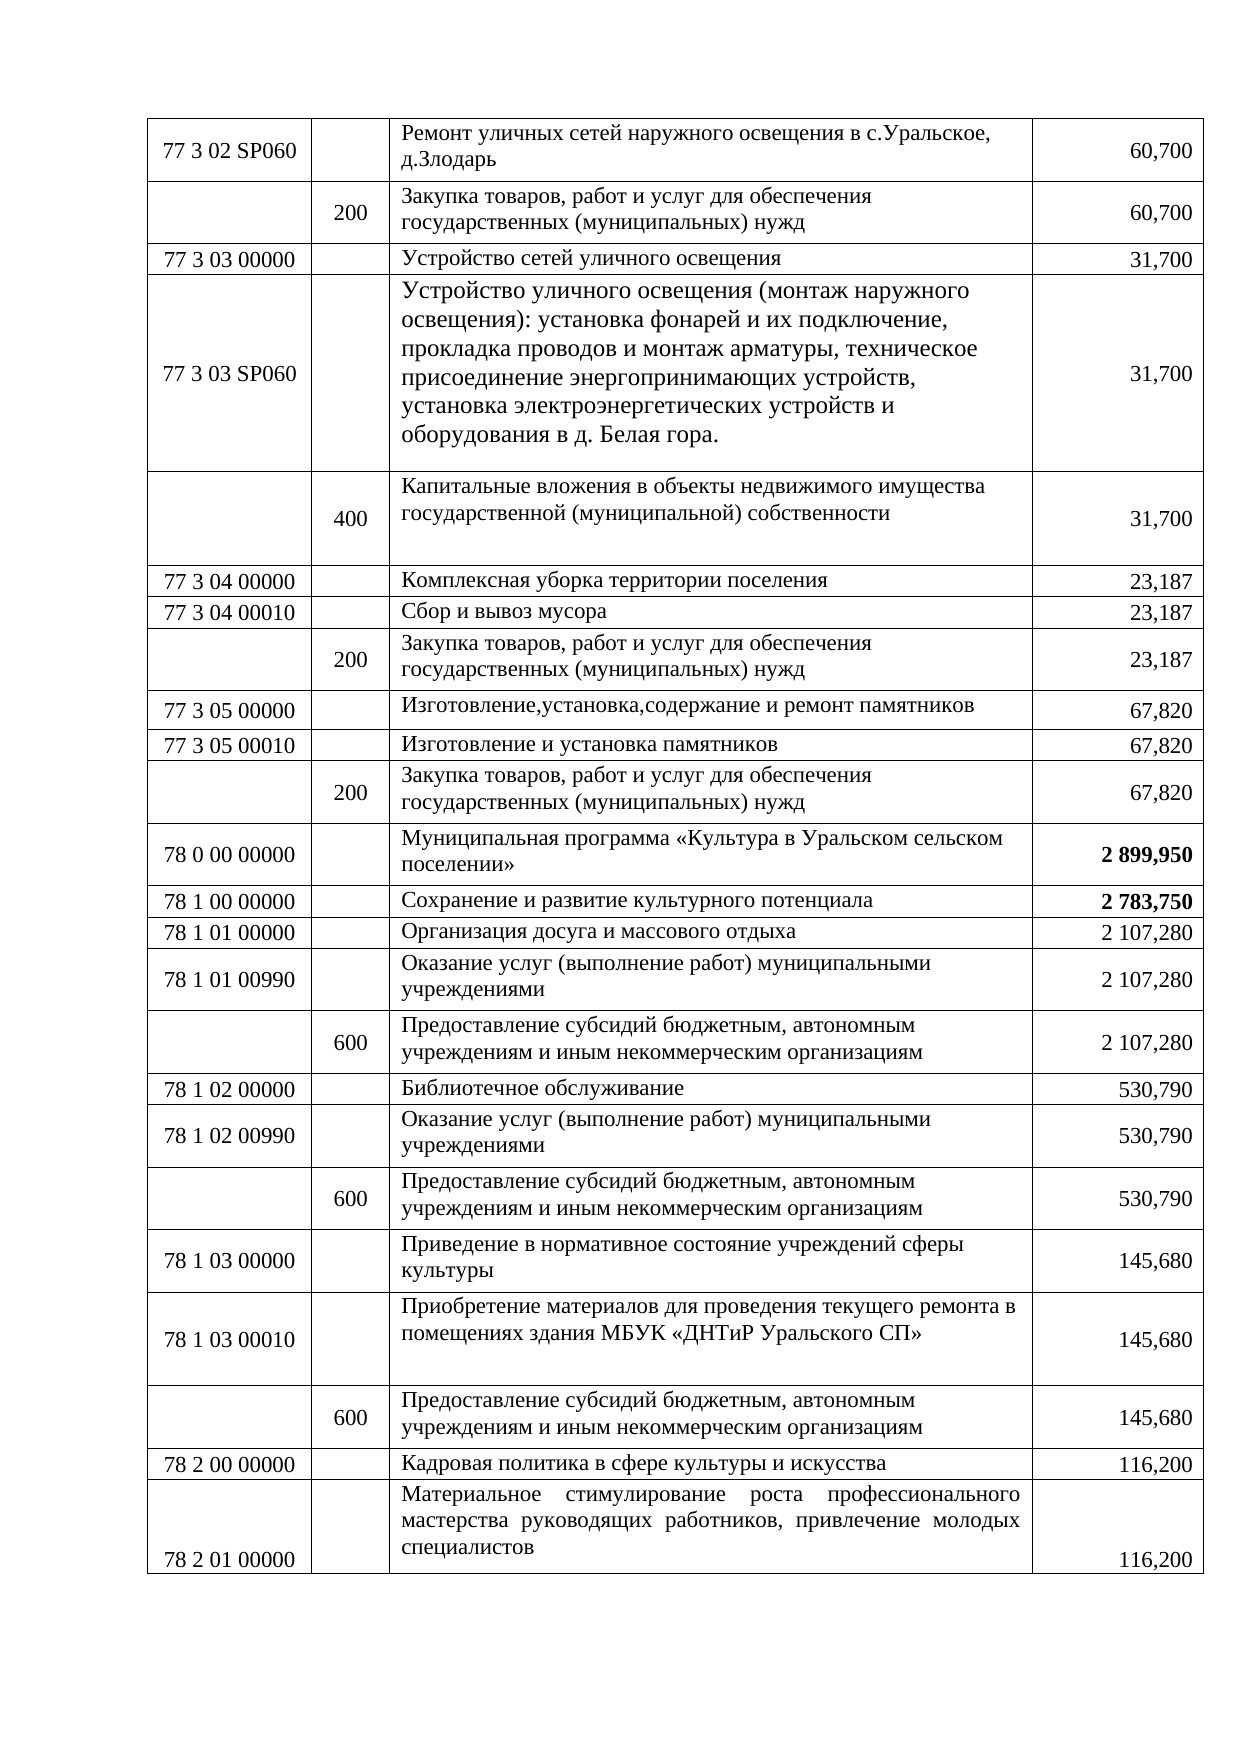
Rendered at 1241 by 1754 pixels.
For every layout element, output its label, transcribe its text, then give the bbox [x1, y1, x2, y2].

table_cell 78 0 00 00000 [148, 824, 311, 885]
table_cell 2 783,750 [1033, 886, 1203, 917]
table_cell Изготовление и установка памятников [390, 730, 1032, 760]
table_cell [312, 1480, 389, 1573]
table_cell 530,790 [1033, 1105, 1203, 1167]
table_cell 67,820 [1033, 730, 1203, 760]
table_cell 600 [312, 1168, 389, 1229]
table_cell Предоставление субсидий бюджетным, автономным учреждениям и иным некоммерческим организациям [390, 1011, 1032, 1073]
table_cell 77 3 04 00000 [148, 566, 311, 596]
table_cell [312, 1230, 389, 1292]
table_cell [312, 244, 389, 274]
table_cell 200 [312, 182, 389, 243]
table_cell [390, 182, 1032, 243]
table_cell 530,790 [1033, 1074, 1203, 1104]
table_cell Изготовление,установка,содержание и ремонт памятников [390, 691, 1032, 729]
table_cell 78 1 01 00990 [148, 949, 311, 1010]
table_cell 600 [312, 1386, 389, 1448]
table_cell 600 [312, 1011, 389, 1073]
table_cell [148, 761, 311, 823]
table_cell Устройство уличного освещения (монтаж наружного освещения): установка фонарей и их подключение, прокладка проводов и монтаж арматуры, техническое присоединение энергопринимающих устройств, установка электроэнергетических устройств и оборудования в д. Белая гора. [390, 275, 1032, 471]
table_cell Закупка товаров, работ и услуг для обеспечения государственных (муниципальных) нужд [390, 761, 1032, 823]
table_cell 77 3 05 00010 [148, 730, 311, 760]
table_cell [312, 566, 389, 596]
table_cell Организация досуга и массового отдыха [390, 918, 1032, 948]
table_cell Комплексная уборка территории поселения [390, 566, 1032, 596]
table_cell Предоставление субсидий бюджетным, автономным учреждениям и иным некоммерческим организациям [390, 1386, 1032, 1448]
table_cell [148, 1386, 311, 1448]
table_cell 60,700 [1033, 119, 1203, 181]
table_cell 78 1 00 00000 [148, 886, 311, 917]
table_cell 77 3 05 00000 [148, 691, 311, 729]
table_cell Приобретение материалов для проведения текущего ремонта в помещениях здания МБУК «ДНТиР Уральского СП» [390, 1293, 1032, 1385]
table_cell [312, 1074, 389, 1104]
table_cell 31,700 [1033, 472, 1203, 565]
table_cell Библиотечное обслуживание [390, 1074, 1032, 1104]
table_cell Оказание услуг (выполнение работ) муниципальными учреждениями [390, 949, 1032, 1010]
table_cell Устройство сетей уличного освещения [390, 244, 1032, 274]
table_cell 78 1 03 00010 [148, 1293, 311, 1385]
table_cell [148, 629, 311, 690]
table_cell 145,680 [1033, 1386, 1203, 1448]
table_cell 200 [312, 761, 389, 823]
table_cell [148, 1168, 311, 1229]
table_cell [312, 1105, 389, 1167]
table_cell 145,680 [1033, 1230, 1203, 1292]
table_cell [312, 119, 389, 181]
table_cell 116,200 [1033, 1449, 1203, 1479]
table_cell 2 107,280 [1033, 1011, 1203, 1073]
table_cell [312, 691, 389, 729]
table_cell 67,820 [1033, 761, 1203, 823]
table_cell Материальное стимулирование роста профессионального мастерства руководящих работников, привлечение молодых специалистов [390, 1480, 1032, 1573]
table_cell [148, 1011, 311, 1073]
table_cell [312, 949, 389, 1010]
table_cell 78 2 01 00000 [148, 1480, 311, 1573]
table_cell 23,187 [1033, 629, 1203, 690]
table_cell [148, 472, 311, 565]
table_cell 200 [312, 629, 389, 690]
table_cell 23,187 [1033, 566, 1203, 596]
table_cell 78 2 00 00000 [148, 1449, 311, 1479]
table_cell [312, 918, 389, 948]
table_cell Капитальные вложения в объекты недвижимого имущества государственной (муниципальной) собственности [390, 472, 1032, 565]
table_cell 78 1 02 00000 [148, 1074, 311, 1104]
table_cell 67,820 [1033, 691, 1203, 729]
table_cell 145,680 [1033, 1293, 1203, 1385]
table_cell Закупка товаров, работ и услуг для обеспечения государственных (муниципальных) нужд [390, 629, 1032, 690]
table_cell Сохранение и развитие культурного потенциала [390, 886, 1032, 917]
table_cell 77 3 02 SР060 [148, 119, 311, 181]
table_cell [312, 1293, 389, 1385]
table_cell 2 899,950 [1033, 824, 1203, 885]
table_cell [312, 597, 389, 627]
table_cell [312, 275, 389, 471]
table_cell [312, 1449, 389, 1479]
table_cell 31,700 [1033, 275, 1203, 471]
table_cell 2 107,280 [1033, 949, 1203, 1010]
table_cell Муниципальная программа «Культура в Уральском сельском поселении» [390, 824, 1032, 885]
table_cell Ремонт уличных сетей наружного освещения в с.Уральское, д.Злодарь [390, 119, 1032, 181]
table_cell Приведение в нормативное состояние учреждений сферы культуры [390, 1230, 1032, 1292]
table_cell 78 1 03 00000 [148, 1230, 311, 1292]
table_cell 77 3 03 00000 [148, 244, 311, 274]
table_cell 400 [312, 472, 389, 565]
table_cell [312, 730, 389, 760]
table_cell [148, 182, 311, 243]
table_cell [312, 824, 389, 885]
table_cell 78 1 02 00990 [148, 1105, 311, 1167]
table_cell Сбор и вывоз мусора [390, 597, 1032, 627]
table_cell Кадровая политика в сфере культуры и искусства [390, 1449, 1032, 1479]
table_cell [312, 886, 389, 917]
table_cell 2 107,280 [1033, 918, 1203, 948]
table_cell 77 3 03 SР060 [148, 275, 311, 471]
table_cell 530,790 [1033, 1168, 1203, 1229]
table_cell Предоставление субсидий бюджетным, автономным учреждениям и иным некоммерческим организациям [390, 1168, 1032, 1229]
table_cell 78 1 01 00000 [148, 918, 311, 948]
table_cell 60,700 [1033, 182, 1203, 243]
table_cell 31,700 [1033, 244, 1203, 274]
table_cell 77 3 04 00010 [148, 597, 311, 627]
table_cell Оказание услуг (выполнение работ) муниципальными учреждениями [390, 1105, 1032, 1167]
table_cell 23,187 [1033, 597, 1203, 627]
table_cell 116,200 [1033, 1480, 1203, 1573]
